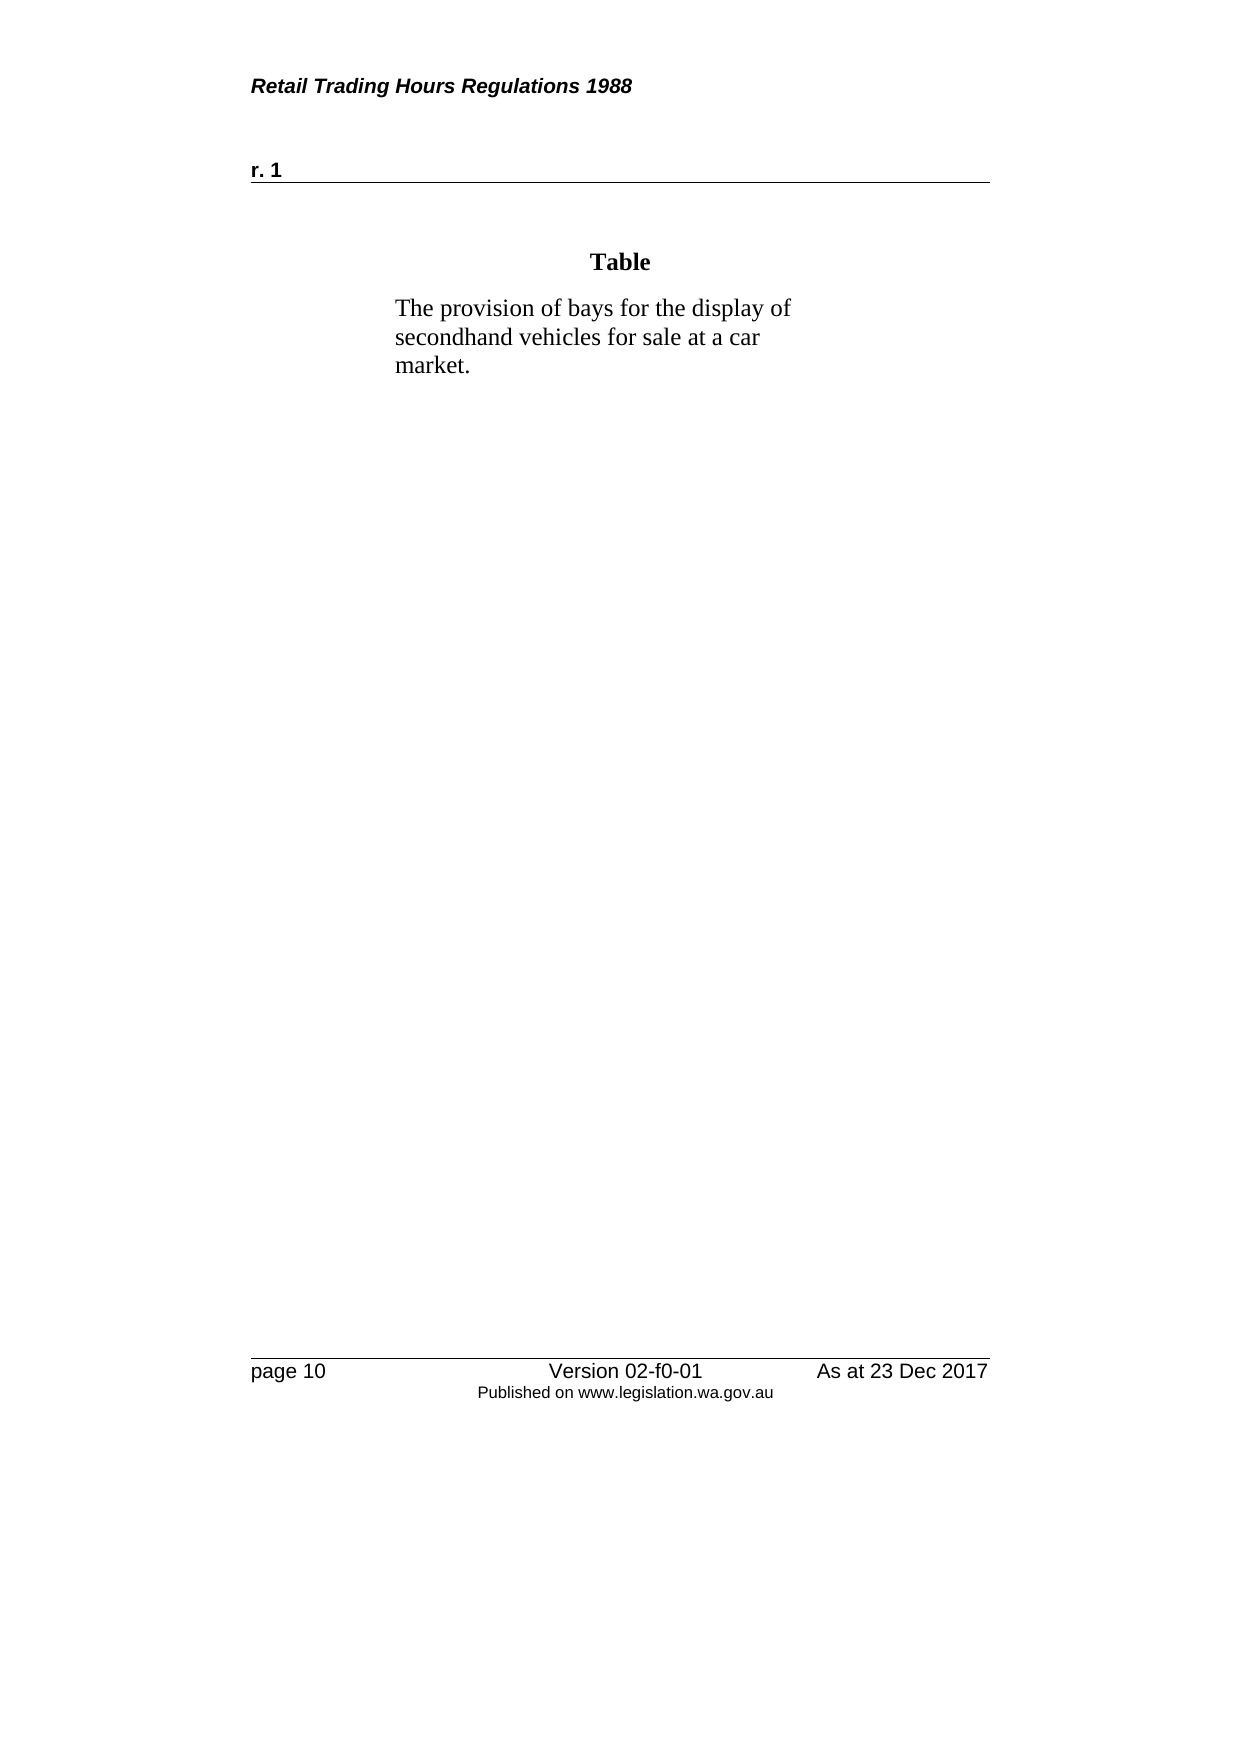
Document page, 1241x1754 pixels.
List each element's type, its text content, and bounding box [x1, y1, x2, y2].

subtitle Table [251, 247, 990, 276]
table_header The provision of bays for the display of secondhand vehicles for sale at a car market. [384, 276, 841, 379]
